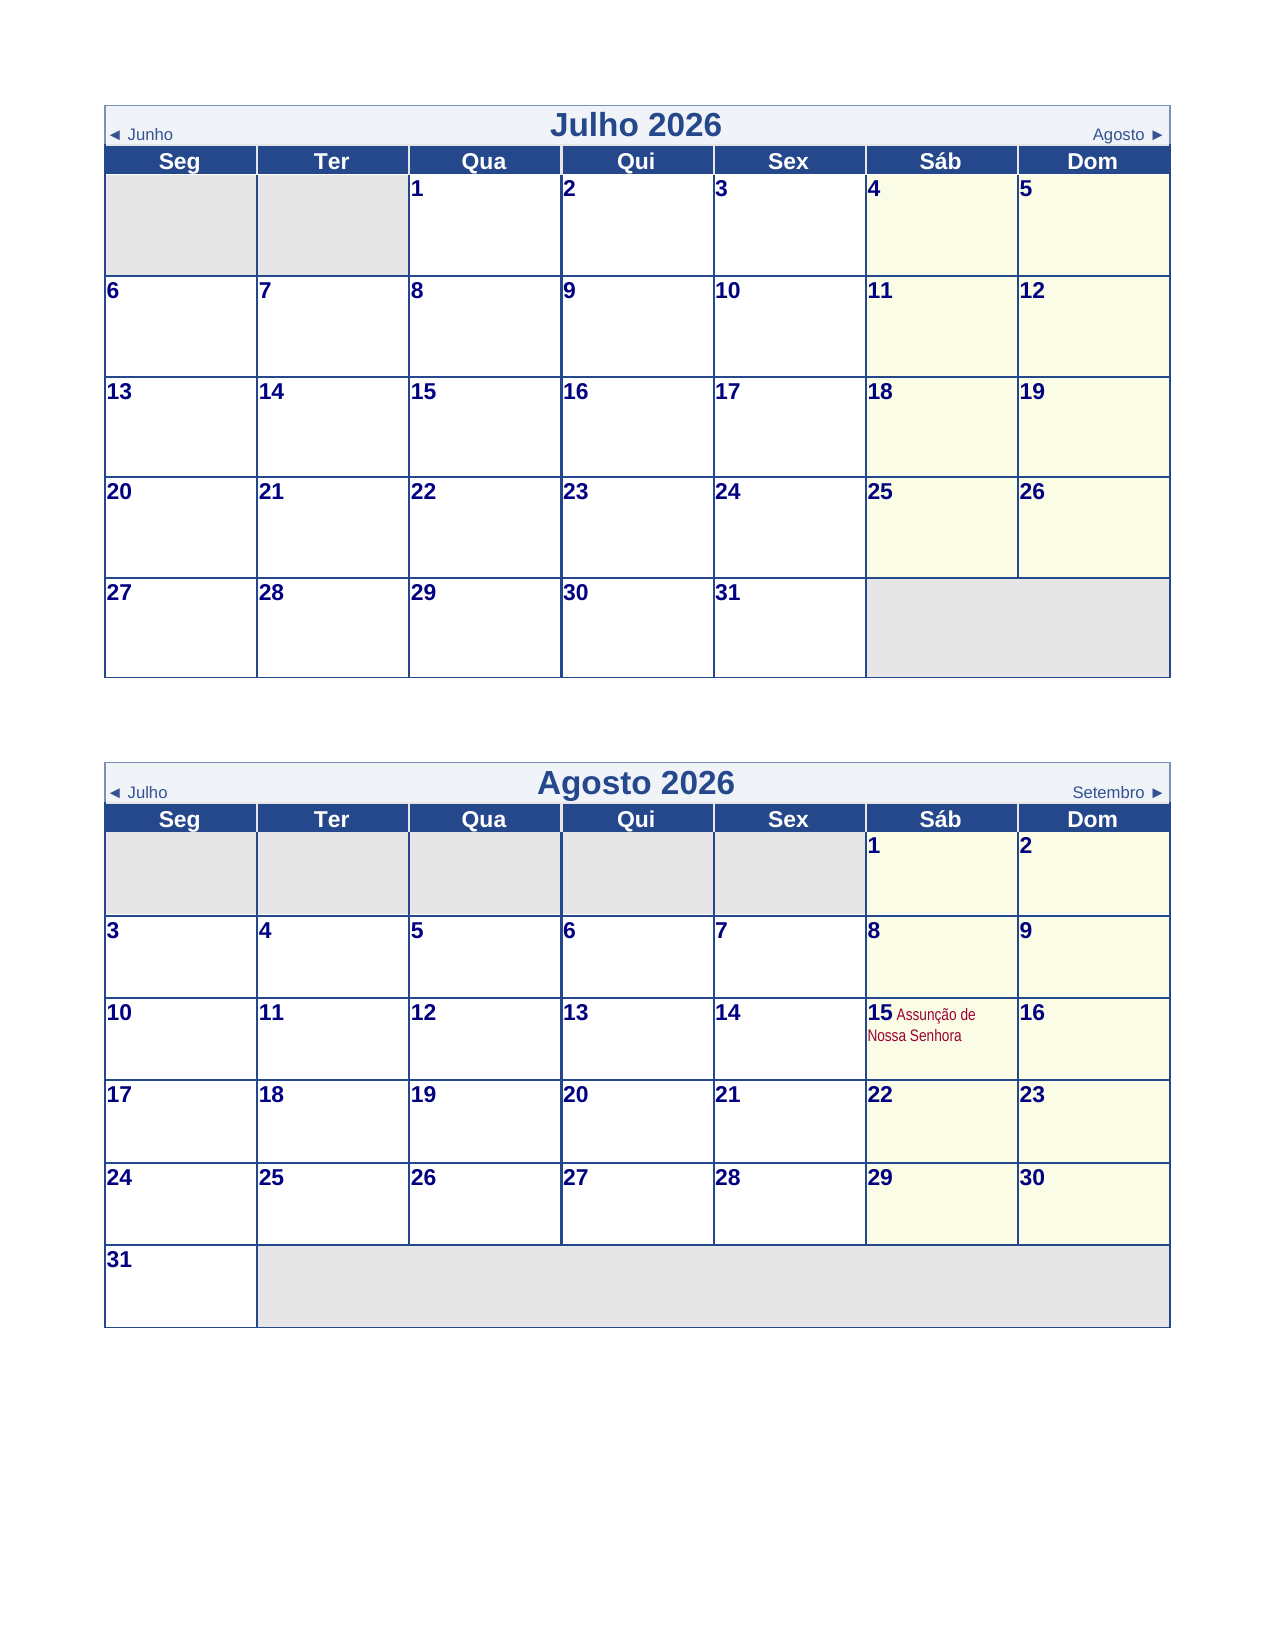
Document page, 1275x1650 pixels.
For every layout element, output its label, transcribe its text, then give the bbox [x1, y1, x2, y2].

table_cell 31 [106, 1246, 256, 1327]
table_header Setembro ► [1018, 763, 1169, 802]
table_cell 30 [1019, 1164, 1169, 1244]
table_header Julho 2026 [257, 106, 1018, 144]
table_cell 2 [1019, 832, 1169, 914]
table_cell 23 [1019, 1081, 1169, 1162]
table_cell Seg [106, 804, 256, 832]
table_header Agosto ► [1018, 106, 1169, 144]
table_cell 9 [1019, 917, 1169, 997]
table_cell 1 [410, 175, 560, 275]
table_cell 2 [563, 175, 713, 275]
table_cell 25 [258, 1164, 408, 1244]
table_cell 27 [563, 1164, 713, 1244]
table_cell 10 [106, 999, 256, 1079]
table_cell 26 [1019, 478, 1169, 577]
table_cell 7 [258, 277, 408, 376]
table_cell 19 [1019, 378, 1169, 476]
table_cell 29 [410, 579, 560, 677]
table_cell 29 [867, 1164, 1017, 1244]
table_cell 11 [258, 999, 408, 1079]
table_cell 16 [563, 378, 713, 476]
table_cell Qui [563, 146, 713, 174]
table_cell Sex [715, 804, 865, 832]
table_cell Ter [258, 146, 408, 174]
table_cell Dom [1019, 804, 1169, 832]
table_cell 6 [563, 917, 713, 997]
table_cell [715, 832, 865, 914]
table_cell 18 [258, 1081, 408, 1162]
table_cell 13 [106, 378, 256, 476]
table_cell 14 [258, 378, 408, 476]
table_cell [106, 832, 256, 914]
table_cell 8 [867, 917, 1017, 997]
table_cell 24 [715, 478, 865, 577]
table_cell [106, 175, 256, 275]
table_cell 27 [106, 579, 256, 677]
table_cell 4 [867, 175, 1017, 275]
table_cell [410, 832, 560, 914]
table_cell [258, 175, 408, 275]
table_cell Sáb [867, 804, 1017, 832]
table_cell 11 [867, 277, 1017, 376]
table_cell 20 [563, 1081, 713, 1162]
table_cell 12 [410, 999, 560, 1079]
table_cell Dom [1019, 146, 1169, 174]
table_header ◄ Junho [106, 106, 257, 144]
table_cell 20 [106, 478, 256, 577]
table_cell 12 [1019, 277, 1169, 376]
table_cell 13 [563, 999, 713, 1079]
table_cell 22 [867, 1081, 1017, 1162]
table_cell 3 [715, 175, 865, 275]
table_cell Sex [715, 146, 865, 174]
table_cell Qua [410, 146, 560, 174]
table_cell 26 [410, 1164, 560, 1244]
table_cell 15 Assunção de Nossa Senhora [867, 999, 1017, 1079]
table_cell 23 [563, 478, 713, 577]
table_cell Qui [563, 804, 713, 832]
table_cell 30 [563, 579, 713, 677]
table_cell Qua [410, 804, 560, 832]
table_cell 28 [715, 1164, 865, 1244]
table_cell 17 [106, 1081, 256, 1162]
table_cell 1 [867, 832, 1017, 914]
table_cell 25 [867, 478, 1017, 577]
table_cell 5 [410, 917, 560, 997]
table_cell 10 [715, 277, 865, 376]
table_cell 17 [715, 378, 865, 476]
table_cell 31 [715, 579, 865, 677]
table_cell 19 [410, 1081, 560, 1162]
table_header ◄ Julho [106, 763, 257, 802]
table_cell 3 [106, 917, 256, 997]
table_cell 21 [715, 1081, 865, 1162]
table_cell 4 [258, 917, 408, 997]
table_cell 18 [867, 378, 1017, 476]
table_cell 8 [410, 277, 560, 376]
table_cell 16 [1019, 999, 1169, 1079]
table_cell 28 [258, 579, 408, 677]
table_cell 6 [106, 277, 256, 376]
table_cell Sáb [867, 146, 1017, 174]
table_cell [258, 832, 408, 914]
table_cell 14 [715, 999, 865, 1079]
table_cell 24 [106, 1164, 256, 1244]
table_cell [867, 579, 1169, 677]
table_cell 5 [1019, 175, 1169, 275]
table_cell Seg [106, 146, 256, 174]
table_cell 7 [715, 917, 865, 997]
table_cell 15 [410, 378, 560, 476]
table_cell [258, 1246, 1169, 1327]
table_header Agosto 2026 [257, 763, 1018, 802]
table_cell Ter [258, 804, 408, 832]
table_cell 22 [410, 478, 560, 577]
table_cell [563, 832, 713, 914]
table_cell 9 [563, 277, 713, 376]
table_cell 21 [258, 478, 408, 577]
